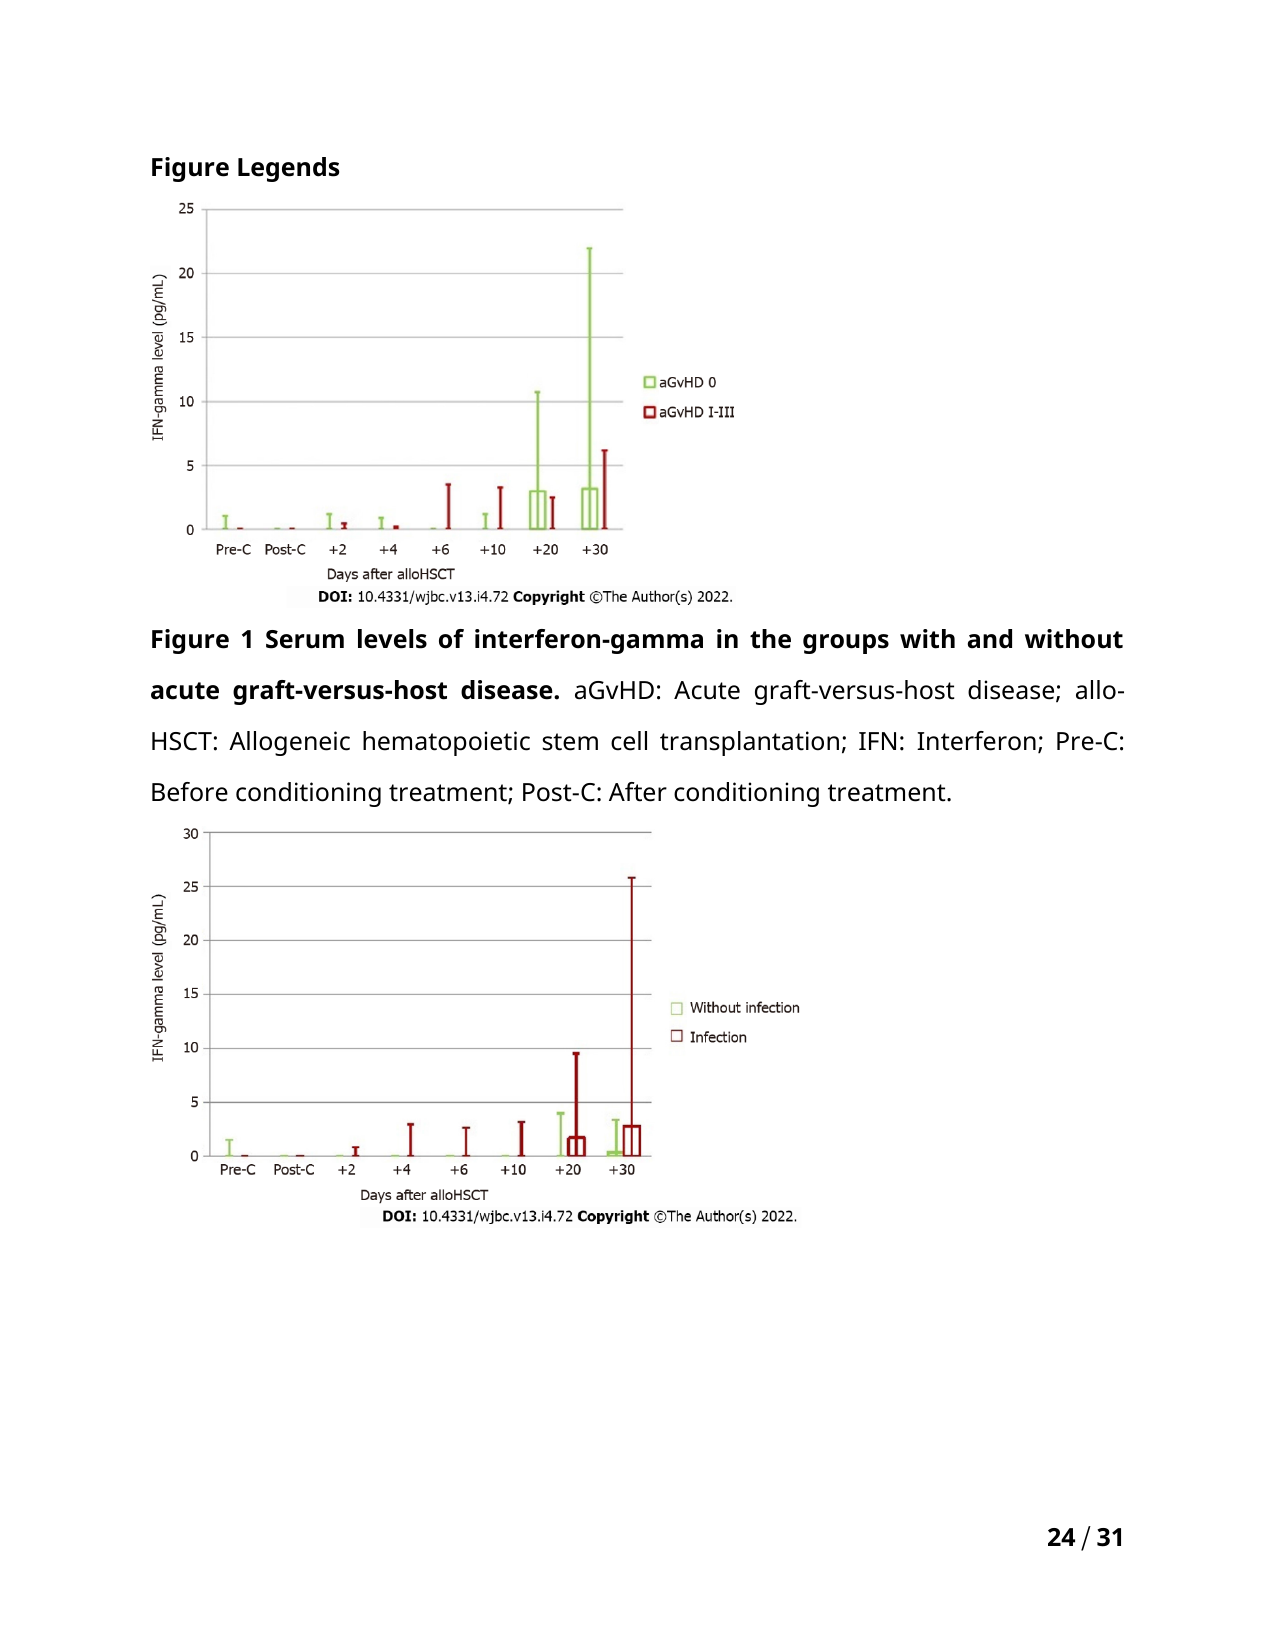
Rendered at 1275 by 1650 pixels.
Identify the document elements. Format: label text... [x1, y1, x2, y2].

text Figure Legends [150, 150, 1125, 184]
picture [150, 826, 802, 1228]
picture [150, 201, 738, 608]
text Figure 1 Serum levels of interferon-gamma in the groups with and without acute graft-versus-host disease. aGvHD: Acute graft-versus-host disease; allo-HSCT: Allogeneic hematopoietic stem cell transplantation; IFN: Interferon; Pre-C: Before conditioning treatment; Post-C: After conditioning treatment. [150, 622, 1125, 809]
